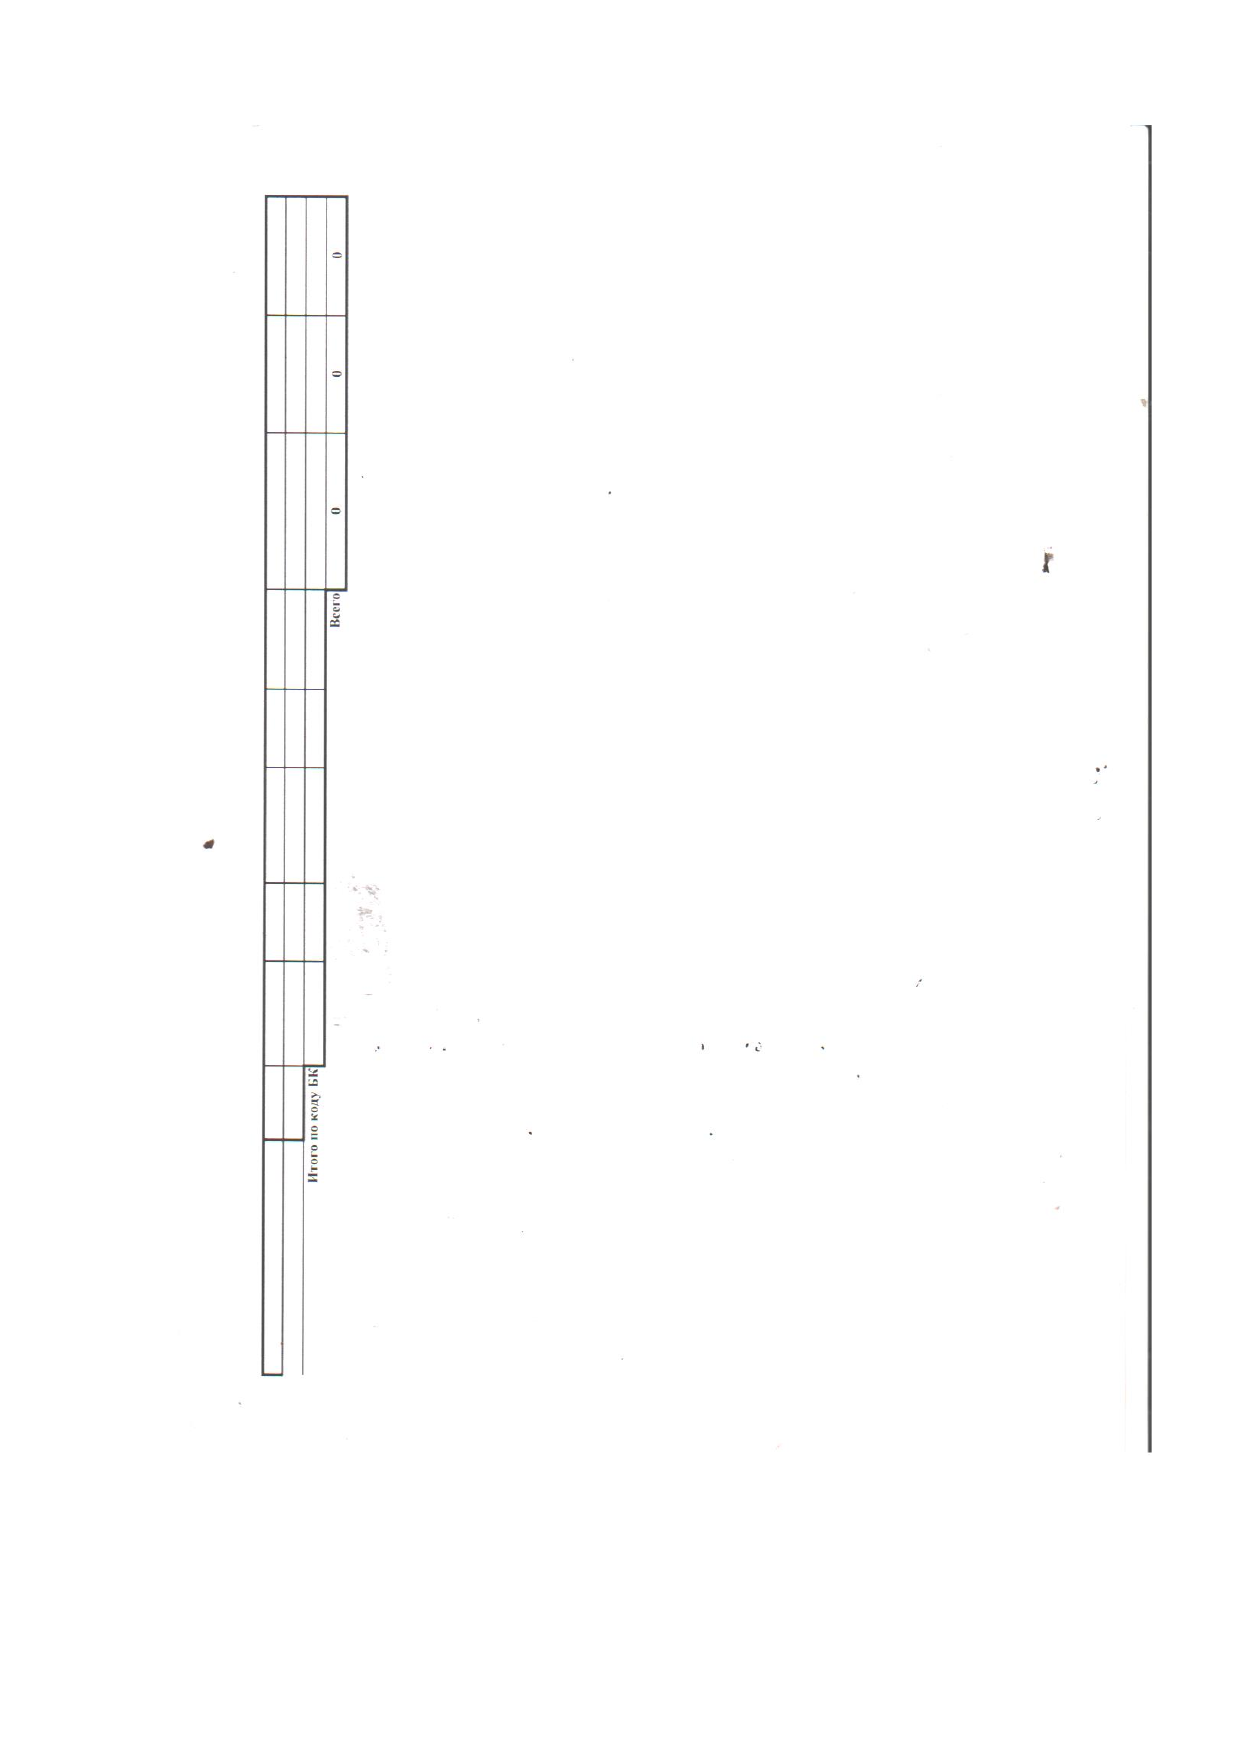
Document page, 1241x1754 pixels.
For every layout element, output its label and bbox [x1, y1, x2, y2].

picture [177, 118, 1152, 1456]
